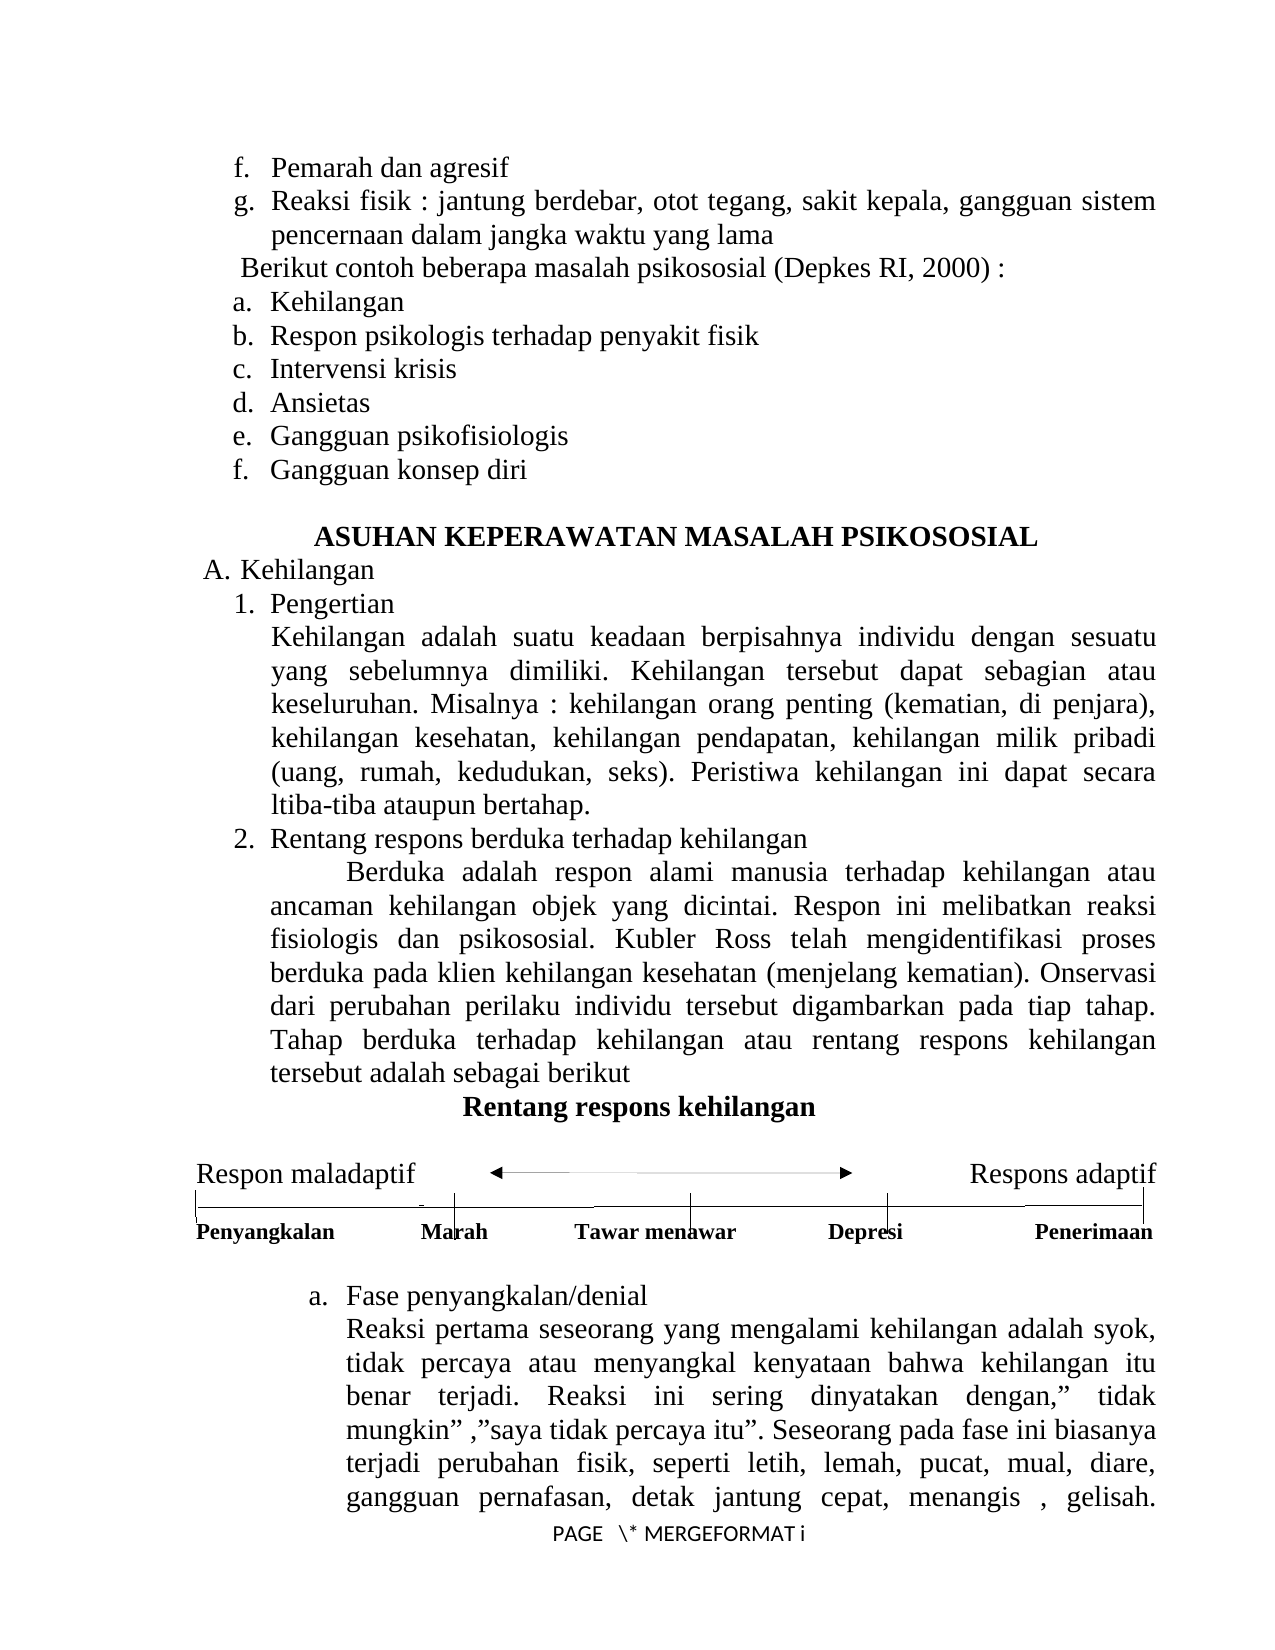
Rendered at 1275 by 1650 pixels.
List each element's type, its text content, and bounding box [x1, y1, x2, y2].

list Gangguan konsep diri [232, 452, 1157, 485]
list Pengertian [233, 586, 1157, 619]
list Berduka adalah respon alami manusia terhadap kehilangan atau ancaman kehilangan objek yang dicintai. Respon ini melibatkan reaksi fisiologis dan psikososial. Kubler Ross telah mengidentifikasi proses berduka pada klien kehilangan kesehatan (menjelang kematian). Onservasi dari perubahan perilaku individu tersebut digambarkan pada tiap tahap. Tahap berduka terhadap kehilangan atau rentang respons kehilangan tersebut adalah sebagai berikut [270, 854, 1157, 1089]
list Rentang respons berduka terhadap kehilangan [233, 821, 1157, 854]
list Respon psikologis terhadap penyakit fisik [232, 318, 1157, 351]
list Reaksi fisik : jantung berdebar, otot tegang, sakit kepala, gangguan sistem pencernaan dalam jangka waktu yang lama [233, 183, 1157, 251]
list Gangguan psikofisiologis [232, 418, 1157, 452]
list Berikut contoh beberapa masalah psikososial (Depkes RI, 2000) : [240, 251, 1157, 284]
list Kehilangan adalah suatu keadaan berpisahnya individu dengan sesuatu yang sebelumnya dimiliki. Kehilangan tersebut dapat sebagian atau keseluruhan. Misalnya : kehilangan orang penting (kematian, di penjara), kehilangan kesehatan, kehilangan pendapatan, kehilangan milik pribadi (uang, rumah, kedudukan, seks). Peristiwa kehilangan ini dapat secara ltiba-tiba ataupun bertahap. [271, 619, 1157, 821]
text Penyangkalan Marah Tawar menawar Depresi Penerimaan [196, 1218, 1157, 1244]
list Kehilangan [232, 284, 1157, 318]
list Intervensi krisis [232, 351, 1157, 385]
list Ansietas [232, 385, 1157, 418]
list Rentang respons kehilangan [346, 1089, 1157, 1123]
list Kehilangan [203, 552, 1157, 586]
list Pemarah dan agresif [233, 150, 1157, 183]
list Fase penyangkalan/denial [308, 1278, 1157, 1311]
text Respon maladaptif Respons adaptif [196, 1156, 1157, 1190]
text ASUHAN KEPERAWATAN MASALAH PSIKOSOSIAL [196, 519, 1157, 552]
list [346, 1311, 1157, 1512]
